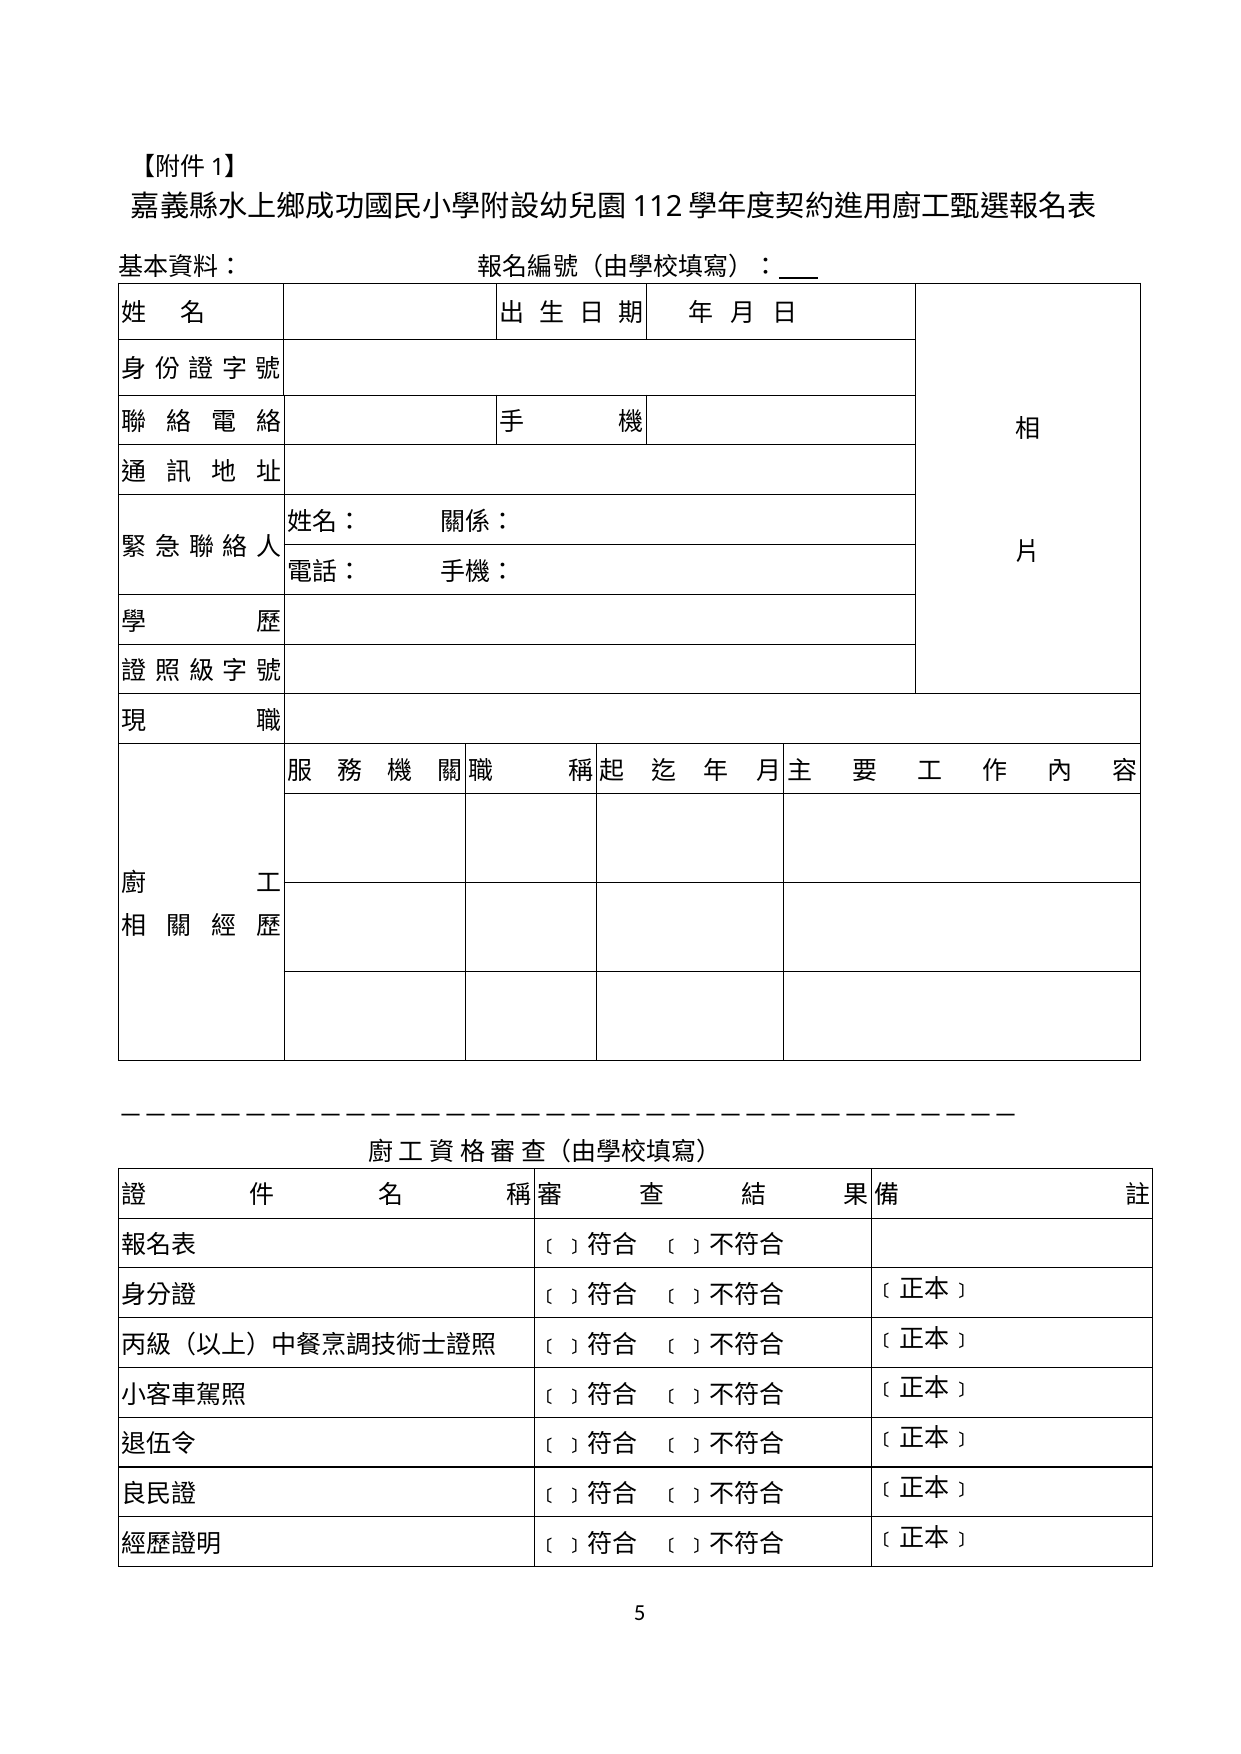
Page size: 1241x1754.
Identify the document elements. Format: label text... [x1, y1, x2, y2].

table_cell [285, 794, 465, 882]
table_cell ﹝﹞符合 ﹝﹞不符合 [535, 1318, 871, 1367]
table_cell [466, 794, 596, 882]
table_cell ﹝﹞符合 ﹝﹞不符合 [535, 1368, 871, 1417]
text 廚 工 資 格 審 查（由學校填寫） [118, 1131, 1110, 1168]
text －－－－－－－－－－－－－－－－－－－－－－－－－－－－－－－－－－－－ [118, 1095, 1110, 1131]
table_cell 現職 [119, 694, 284, 743]
table_cell ﹝﹞符合 ﹝﹞不符合 [535, 1468, 871, 1516]
table_cell ﹝正本﹞ [872, 1268, 1152, 1317]
table_header 姓 名 [119, 284, 283, 338]
table_cell ﹝正本﹞ [872, 1468, 1152, 1516]
table_cell [784, 883, 1140, 971]
table_header 審查結果 [535, 1169, 871, 1217]
table_cell [466, 972, 596, 1060]
table_cell 電話： 手機： [285, 545, 915, 594]
table_cell ﹝﹞符合 ﹝﹞不符合 [535, 1219, 871, 1267]
table_cell [597, 972, 783, 1060]
table_cell 手機 [497, 396, 646, 444]
table_cell 廚工 相關經歷 [119, 744, 284, 1060]
table_cell 通訊地址 [119, 445, 284, 494]
text 基本資料： 報名編號（由學校填寫）： [118, 246, 1110, 283]
table_cell [784, 972, 1140, 1060]
table_cell 證照級字號 [119, 645, 284, 693]
table_cell [784, 794, 1140, 882]
table_cell 姓名： 關係： [285, 495, 915, 544]
table_cell 身份證字號 [119, 340, 283, 394]
table_cell [597, 794, 783, 882]
table_cell [285, 595, 915, 643]
table_header [284, 284, 496, 338]
table_cell [284, 340, 915, 394]
table_cell 起迄年月 [597, 744, 783, 793]
table_cell ﹝﹞符合 ﹝﹞不符合 [535, 1517, 871, 1566]
table_cell [597, 883, 783, 971]
table_cell 報名表 [119, 1219, 534, 1267]
table_cell [466, 883, 596, 971]
table_cell [285, 694, 1140, 743]
table_cell [285, 445, 915, 494]
table_cell 主要工作內容 [784, 744, 1140, 793]
table_cell [872, 1219, 1152, 1267]
table_cell ﹝正本﹞ [872, 1368, 1152, 1417]
table_cell 聯絡電絡 [119, 396, 284, 444]
table_cell 丙級（以上）中餐烹調技術士證照 [119, 1318, 534, 1367]
table_cell ﹝正本﹞ [872, 1418, 1152, 1466]
table_cell 小客車駕照 [119, 1368, 534, 1417]
table_cell 緊急聯絡人 [119, 495, 284, 594]
table_header 證件名稱 [119, 1169, 534, 1217]
table_header 相 片 [916, 284, 1140, 693]
table_cell 服務機關 [285, 744, 465, 793]
table_header 年 月 日 [647, 284, 915, 338]
table_cell 退伍令 [119, 1418, 534, 1466]
table_cell [647, 396, 915, 444]
table_cell ﹝﹞符合 ﹝﹞不符合 [535, 1418, 871, 1466]
table_cell [285, 972, 465, 1060]
table_cell [285, 645, 915, 693]
table_header 出生日期 [497, 284, 646, 338]
table_cell ﹝正本﹞ [872, 1318, 1152, 1367]
table_cell 職稱 [466, 744, 596, 793]
table_cell 良民證 [119, 1468, 534, 1516]
table_cell 身分證 [119, 1268, 534, 1317]
table_cell 學歷 [119, 595, 284, 643]
table_cell ﹝﹞符合 ﹝﹞不符合 [535, 1268, 871, 1317]
text 嘉義縣水上鄉成功國民小學附設幼兒園112學年度契約進用廚工甄選報名表 [131, 183, 1100, 225]
table_cell 經歷證明 [119, 1517, 534, 1566]
table_cell ﹝正本﹞ [872, 1517, 1152, 1566]
text 【附件1】 [131, 147, 1100, 183]
table_header 備註 [872, 1169, 1152, 1217]
table_cell [285, 396, 496, 444]
table_cell [285, 883, 465, 971]
